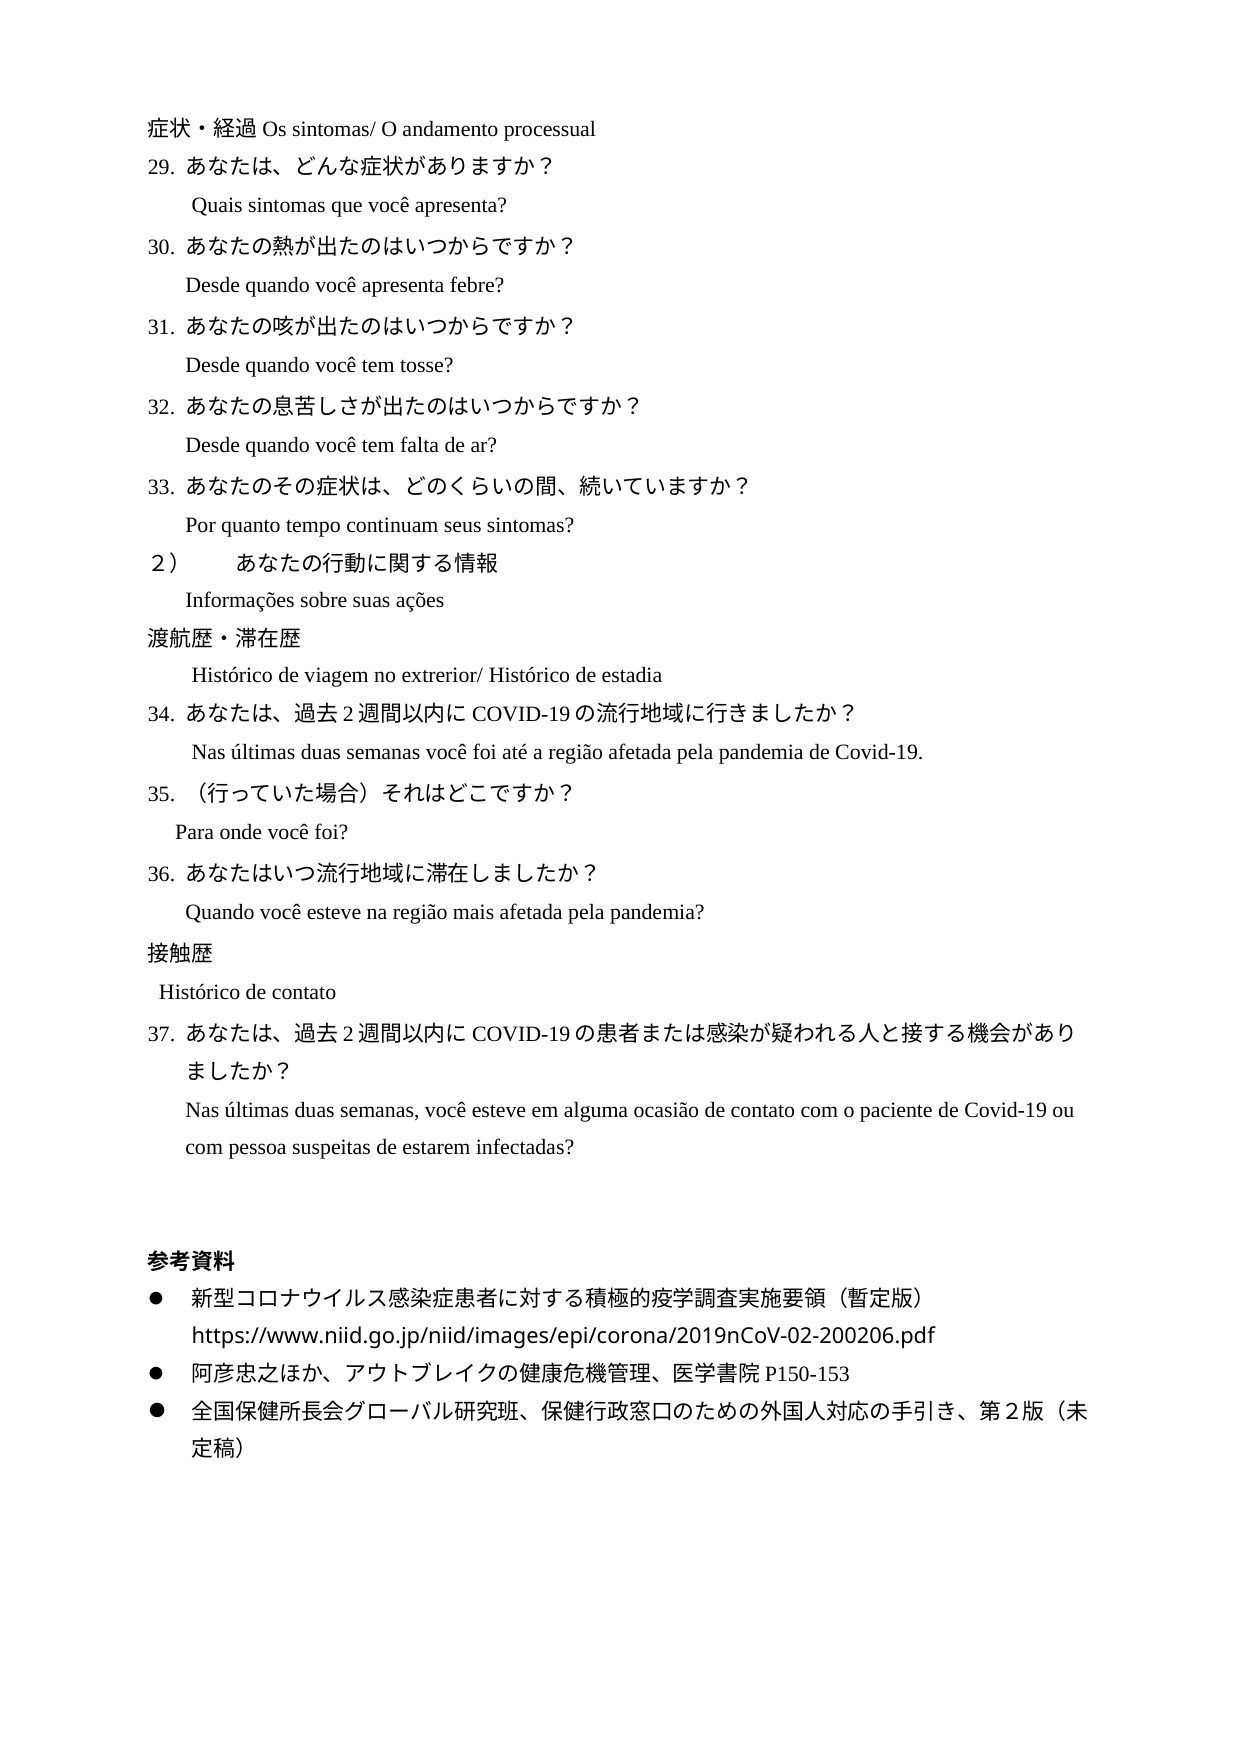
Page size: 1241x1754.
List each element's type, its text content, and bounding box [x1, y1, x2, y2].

list あなたの熱が出たのはいつからですか？ [148, 226, 1092, 263]
text Informações sobre suas ações [185, 581, 1092, 618]
list あなたは、過去2週間以内にCOVID-19の流行地域に行きましたか？ [148, 693, 1092, 731]
list あなたの行動に関する情報 [148, 543, 1092, 581]
text Desde quando você tem falta de ar? [185, 426, 1092, 463]
list Quais sintomas que você apresenta? [191, 186, 1092, 223]
list 全国保健所長会グローバル研究班、保健行政窓口のための外国人対応の手引き、第２版（未定稿） [148, 1391, 1092, 1466]
list 阿彦忠之ほか、アウトブレイクの健康危機管理、医学書院P150-153 [148, 1353, 1092, 1391]
text Desde quando você tem tosse? [185, 346, 1092, 383]
text https://www.niid.go.jp/niid/images/epi/corona/2019nCoV-02-200206.pdf [191, 1316, 1092, 1353]
text 渡航歴・滞在歴 [148, 618, 1092, 656]
text Desde quando você apresenta febre? [185, 266, 1092, 303]
text 接触歴 [148, 933, 1092, 971]
text Nas últimas duas semanas, você esteve em alguma ocasião de contato com o paciente de Covid-19 ou com pessoa suspeitas de estarem infectadas? [185, 1091, 1092, 1166]
list あなたは、どんな症状がありますか？ [148, 146, 1092, 183]
list あなたの咳が出たのはいつからですか？ [148, 306, 1092, 343]
list あなたはいつ流行地域に滞在しましたか？ [148, 853, 1092, 891]
list （行っていた場合）それはどこですか？ [148, 773, 1092, 811]
text Histórico de viagem no extrerior/ Histórico de estadia [148, 656, 1092, 693]
text 症状・経過 Os sintomas/ O andamento processual [148, 108, 1092, 146]
list あなたは、過去2週間以内にCOVID-19の患者または感染が疑われる人と接する機会がありましたか？ [148, 1013, 1092, 1088]
list 新型コロナウイルス感染症患者に対する積極的疫学調査実施要領（暫定版） [148, 1278, 1092, 1316]
list あなたのその症状は、どのくらいの間、続いていますか？ [148, 466, 1092, 503]
text Para onde você foi? [148, 813, 1092, 851]
text Histórico de contato [148, 973, 1092, 1011]
list あなたの息苦しさが出たのはいつからですか？ [148, 386, 1092, 423]
list Nas últimas duas semanas você foi até a região afetada pela pandemia de Covid-19. [191, 733, 1092, 771]
text 参考資料 [148, 1241, 1092, 1278]
text Quando você esteve na região mais afetada pela pandemia? [185, 893, 1092, 931]
text Por quanto tempo continuam seus sintomas? [185, 506, 1092, 543]
